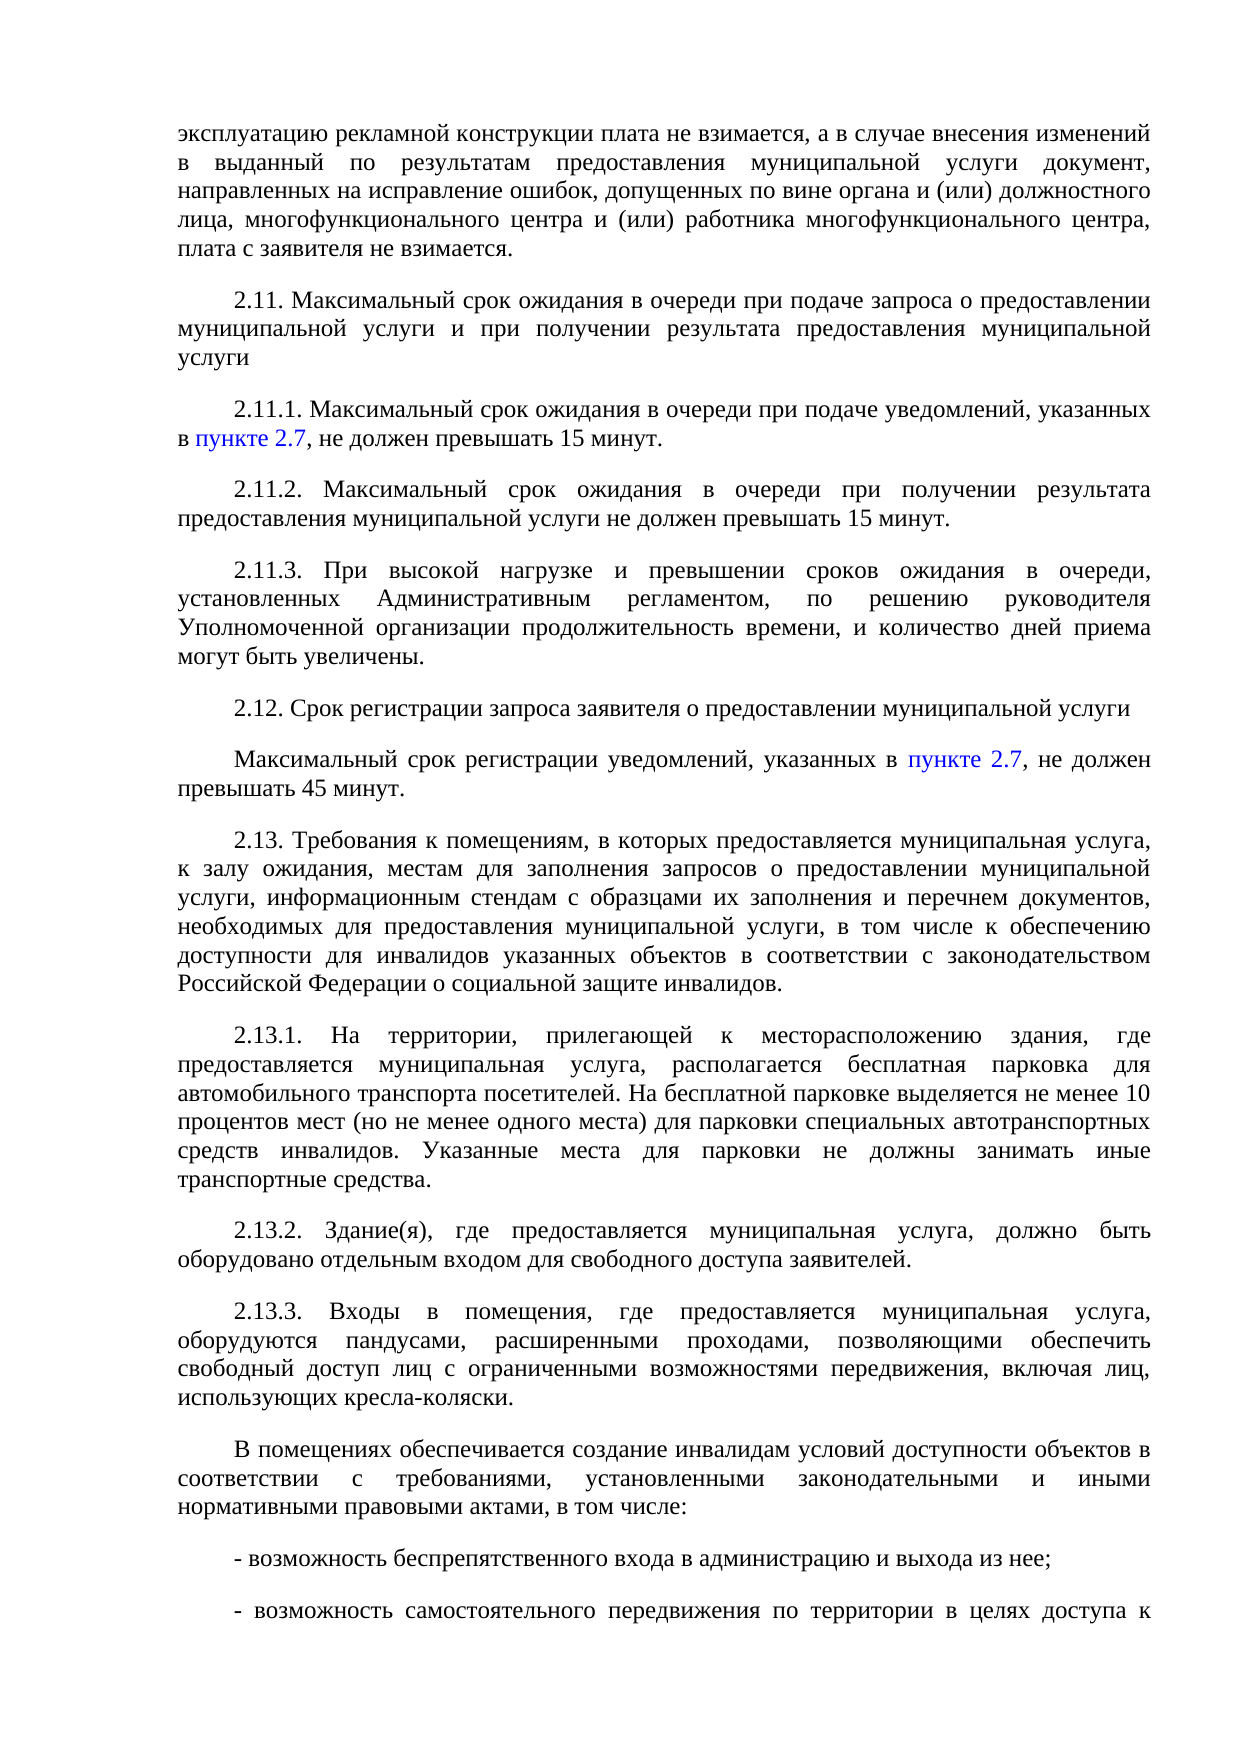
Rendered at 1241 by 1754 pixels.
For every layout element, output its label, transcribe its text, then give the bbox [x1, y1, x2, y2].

text 2.11.3. При высокой нагрузке и превышении сроков ожидания в очереди, установленных Административным регламентом, по решению руководителя Уполномоченной организации продолжительность времени, и количество дней приема могут быть увеличены. [177, 555, 1152, 670]
text 2.13. Требования к помещениям, в которых предоставляется муниципальная услуга, к залу ожидания, местам для заполнения запросов о предоставлении муниципальной услуги, информационным стендам с образцами их заполнения и перечнем документов, необходимых для предоставления муниципальной услуги, в том числе к обеспечению доступности для инвалидов указанных объектов в соответствии с законодательством Российской Федерации о социальной защите инвалидов. [177, 825, 1152, 997]
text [177, 118, 1152, 262]
text Максимальный срок регистрации уведомлений, указанных в пункте 2.7, не должен превышать 45 минут. [177, 744, 1152, 802]
text 2.11.2. Максимальный срок ожидания в очереди при получении результата предоставления муниципальной услуги не должен превышать 15 минут. [177, 474, 1152, 532]
text - возможность беспрепятственного входа в администрацию и выхода из нее; [177, 1543, 1152, 1572]
text 2.11.1. Максимальный срок ожидания в очереди при подаче уведомлений, указанных в пункте 2.7, не должен превышать 15 минут. [177, 394, 1152, 451]
text 2.12. Срок регистрации запроса заявителя о предоставлении муниципальной услуги [177, 693, 1152, 721]
text 2.13.2. Здание(я), где предоставляется муниципальная услуга, должно быть оборудовано отдельным входом для свободного доступа заявителей. [177, 1216, 1152, 1273]
text В помещениях обеспечивается создание инвалидам условий доступности объектов в соответствии с требованиями, установленными законодательными и иными нормативными правовыми актами, в том числе: [177, 1434, 1152, 1520]
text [177, 1595, 1152, 1623]
text 2.11. Максимальный срок ожидания в очереди при подаче запроса о предоставлении муниципальной услуги и при получении результата предоставления муниципальной услуги [177, 285, 1152, 371]
text 2.13.3. Входы в помещения, где предоставляется муниципальная услуга, оборудуются пандусами, расширенными проходами, позволяющими обеспечить свободный доступ лиц с ограниченными возможностями передвижения, включая лиц, использующих кресла-коляски. [177, 1296, 1152, 1411]
text 2.13.1. На территории, прилегающей к месторасположению здания, где предоставляется муниципальная услуга, располагается бесплатная парковка для автомобильного транспорта посетителей. На бесплатной парковке выделяется не менее 10 процентов мест (но не менее одного места) для парковки специальных автотранспортных средств инвалидов. Указанные места для парковки не должны занимать иные транспортные средства. [177, 1020, 1152, 1193]
